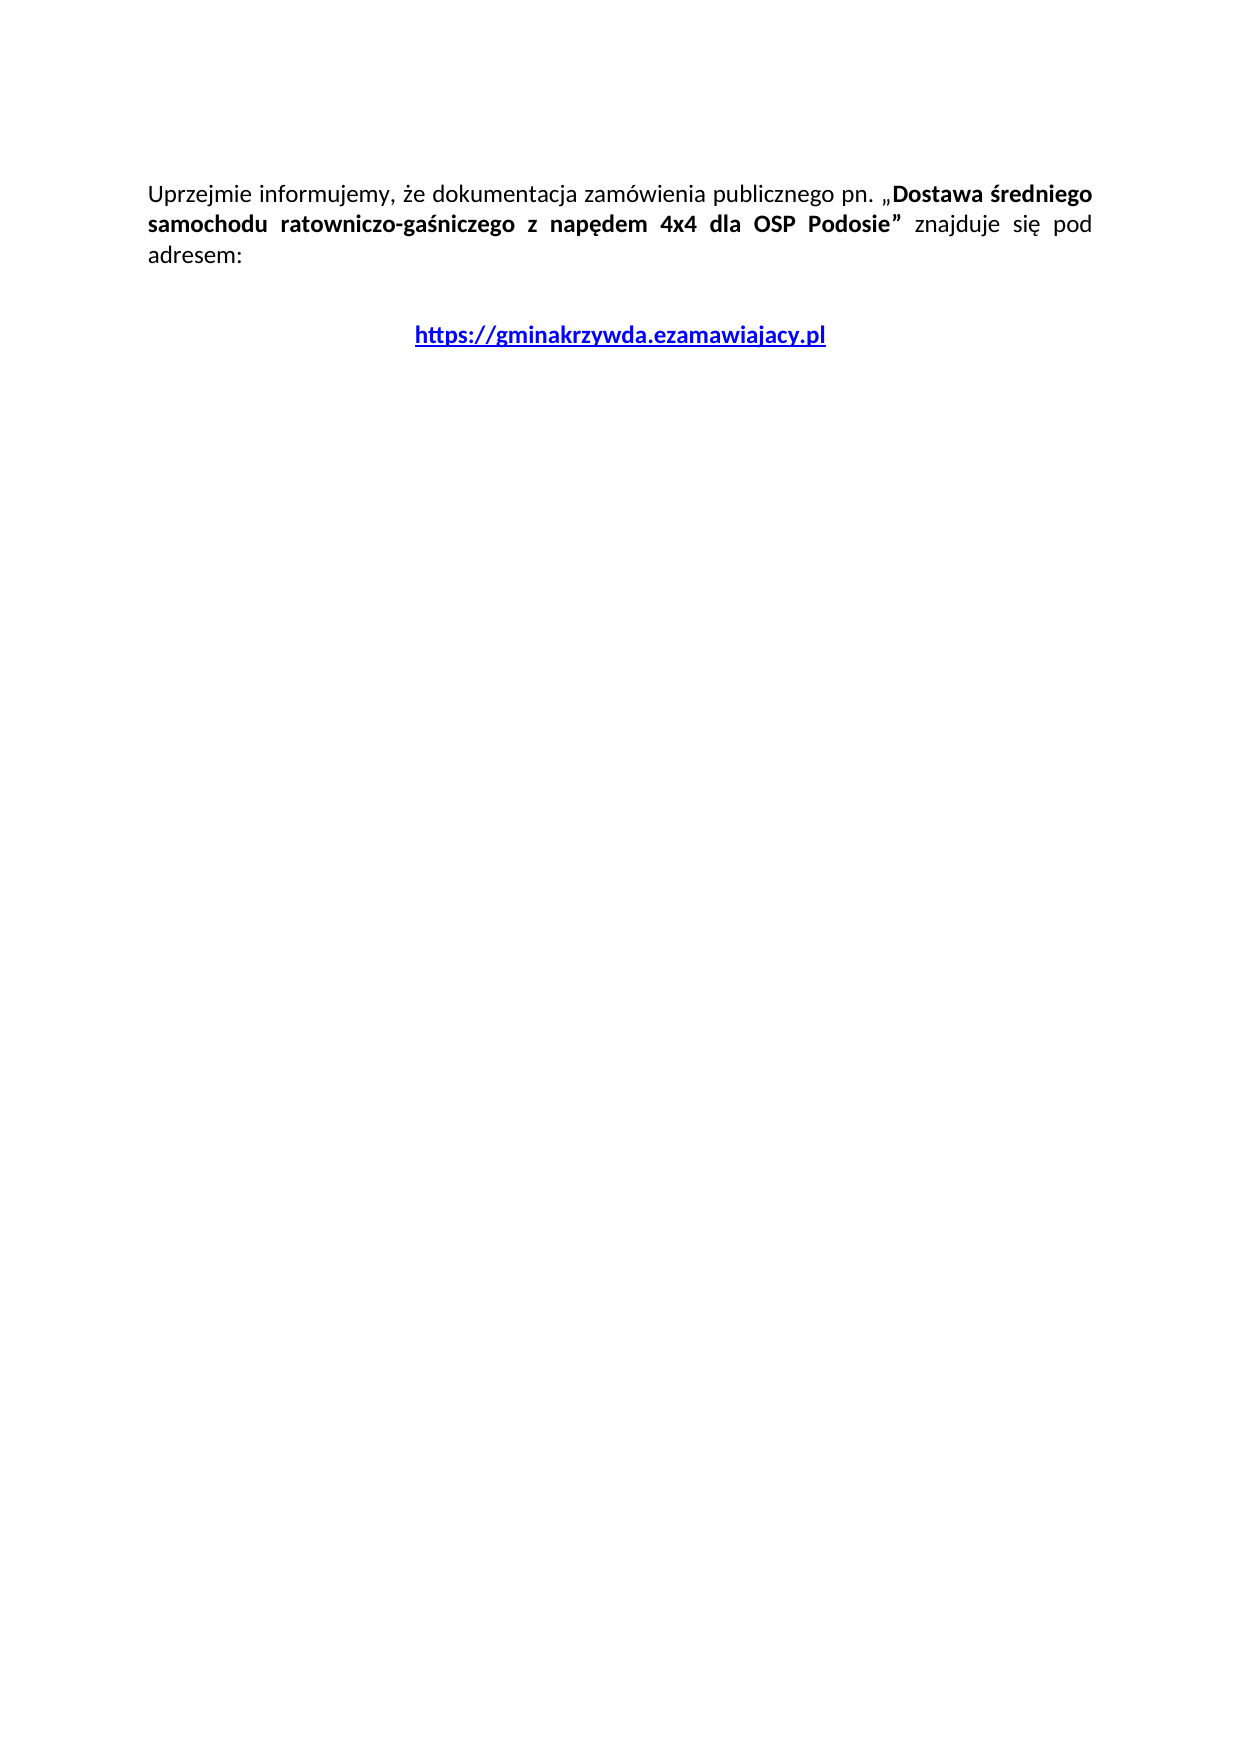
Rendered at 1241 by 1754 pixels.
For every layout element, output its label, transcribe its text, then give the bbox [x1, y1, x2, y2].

text Uprzejmie informujemy, że dokumentacja zamówienia publicznego pn. „Dostawa średniego samochodu ratowniczo-gaśniczego z napędem 4x4 dla OSP Podosie” znajduje się pod adresem: [148, 178, 1093, 270]
text https://gminakrzywda.ezamawiajacy.pl [148, 319, 1093, 350]
